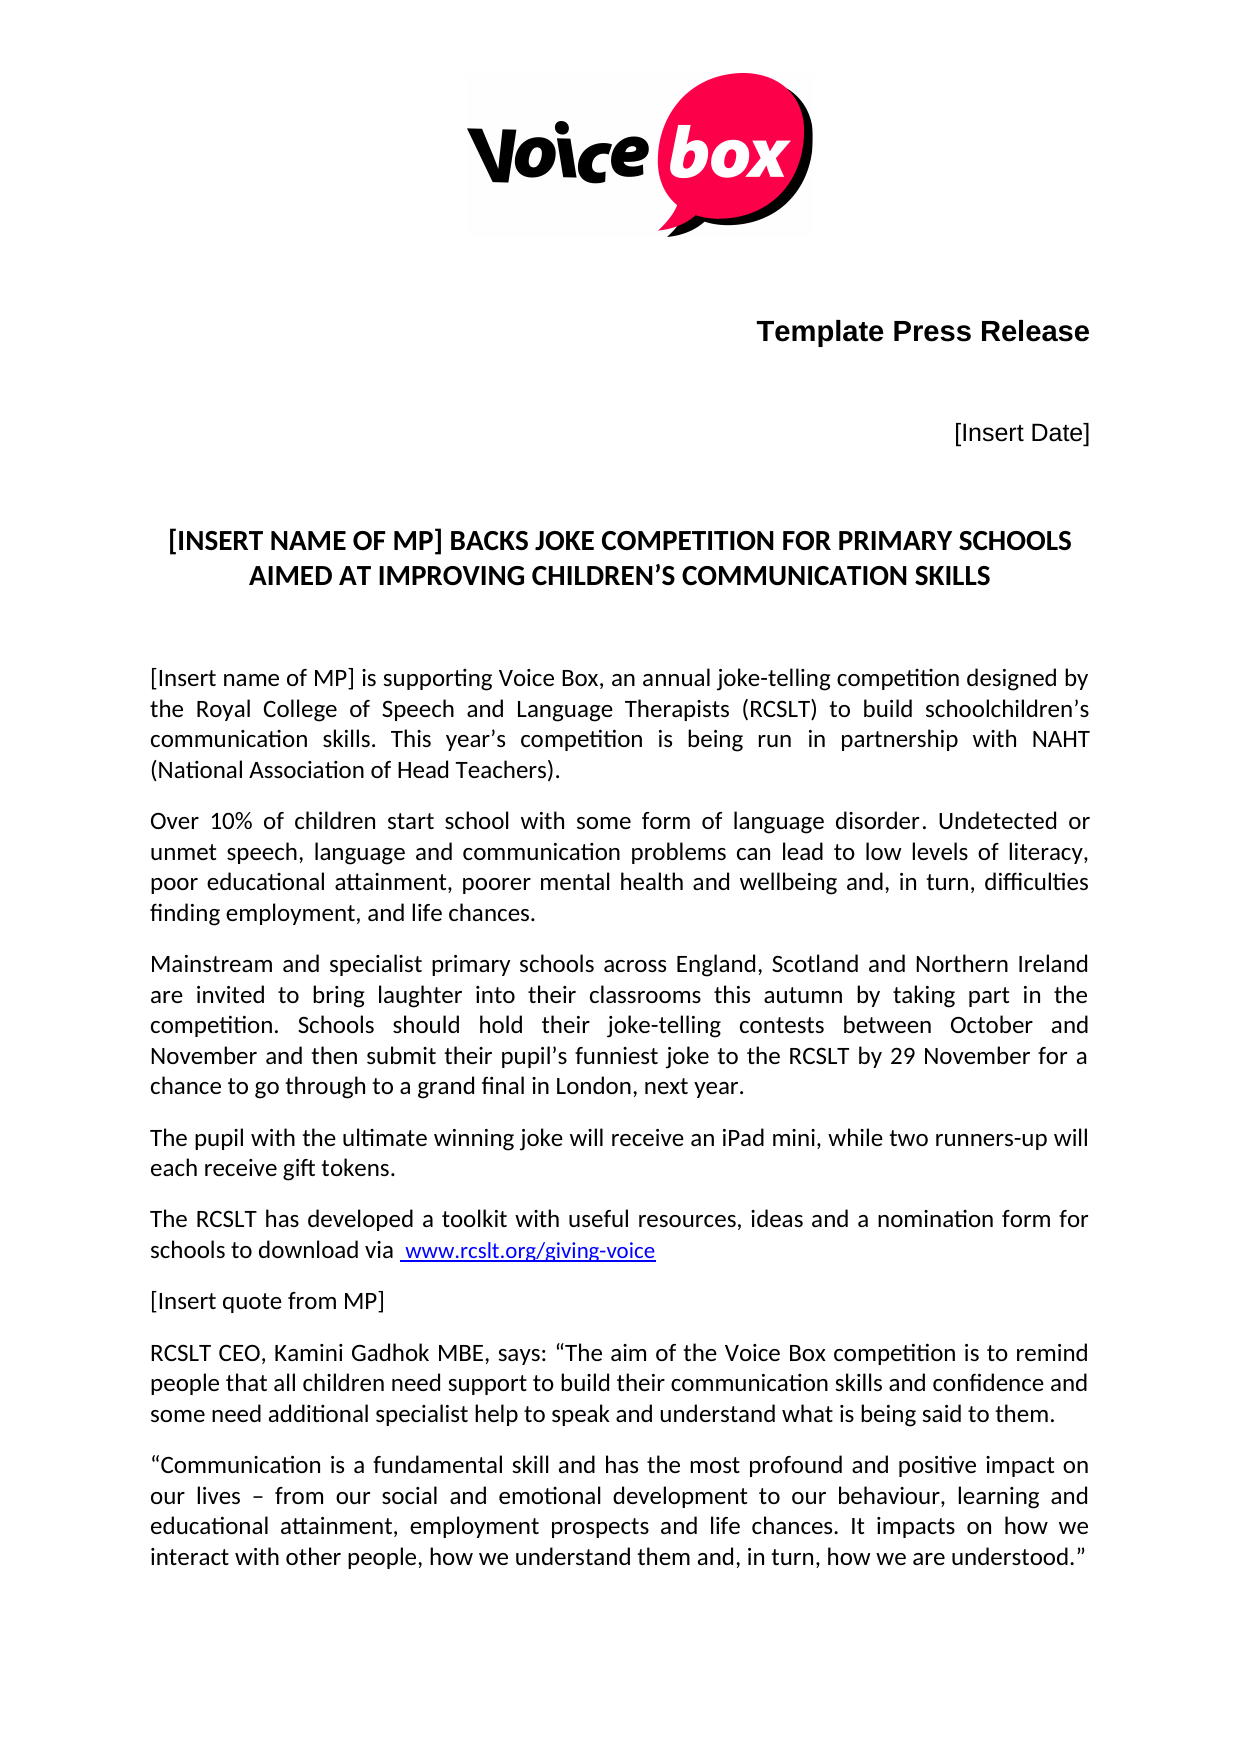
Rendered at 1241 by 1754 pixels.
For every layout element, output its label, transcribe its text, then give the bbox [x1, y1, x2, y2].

text [Insert Date] [150, 418, 1090, 446]
text Template Press Release [150, 314, 1090, 347]
text [INSERT NAME OF MP] BACKS JOKE COMPETITION FOR PRIMARY SCHOOLS AIMED AT IMPROVING CHILDREN’S COMMUNICATION SKILLS [150, 522, 1090, 593]
text Mainstream and specialist primary schools across England, Scotland and Northern Ireland are invited to bring laughter into their classrooms this autumn by taking part in the competition. Schools should hold their joke-telling contests between October and November and then submit their pupil’s funniest joke to the RCSLT by 29 November for a chance to go through to a grand final in London, next year. [150, 948, 1090, 1101]
text The pupil with the ultimate winning joke will receive an iPad mini, while two runners-up will each receive gift tokens. [150, 1122, 1090, 1183]
text Over 10% of children start school with some form of language disorder. Undetected or unmet speech, language and communication problems can lead to low levels of literacy, poor educational attainment, poorer mental health and wellbeing and, in turn, difficulties finding employment, and life chances. [150, 805, 1090, 927]
picture [467, 73, 813, 237]
text The RCSLT has developed a toolkit with useful resources, ideas and a nomination form for schools to download via www.rcslt.org/giving-voice [150, 1204, 1090, 1265]
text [150, 1449, 1090, 1571]
text RCSLT CEO, Kamini Gadhok MBE, says: “The aim of the Voice Box competition is to remind people that all children need support to build their communication skills and confidence and some need additional specialist help to speak and understand what is being said to them. [150, 1337, 1090, 1428]
text [Insert name of MP] is supporting Voice Box, an annual joke-telling competition designed by the Royal College of Speech and Language Therapists (RCSLT) to build schoolchildren’s communication skills. This year’s competition is being run in partnership with NAHT (National Association of Head Teachers). [150, 662, 1090, 784]
text [Insert quote from MP] [150, 1286, 1090, 1316]
